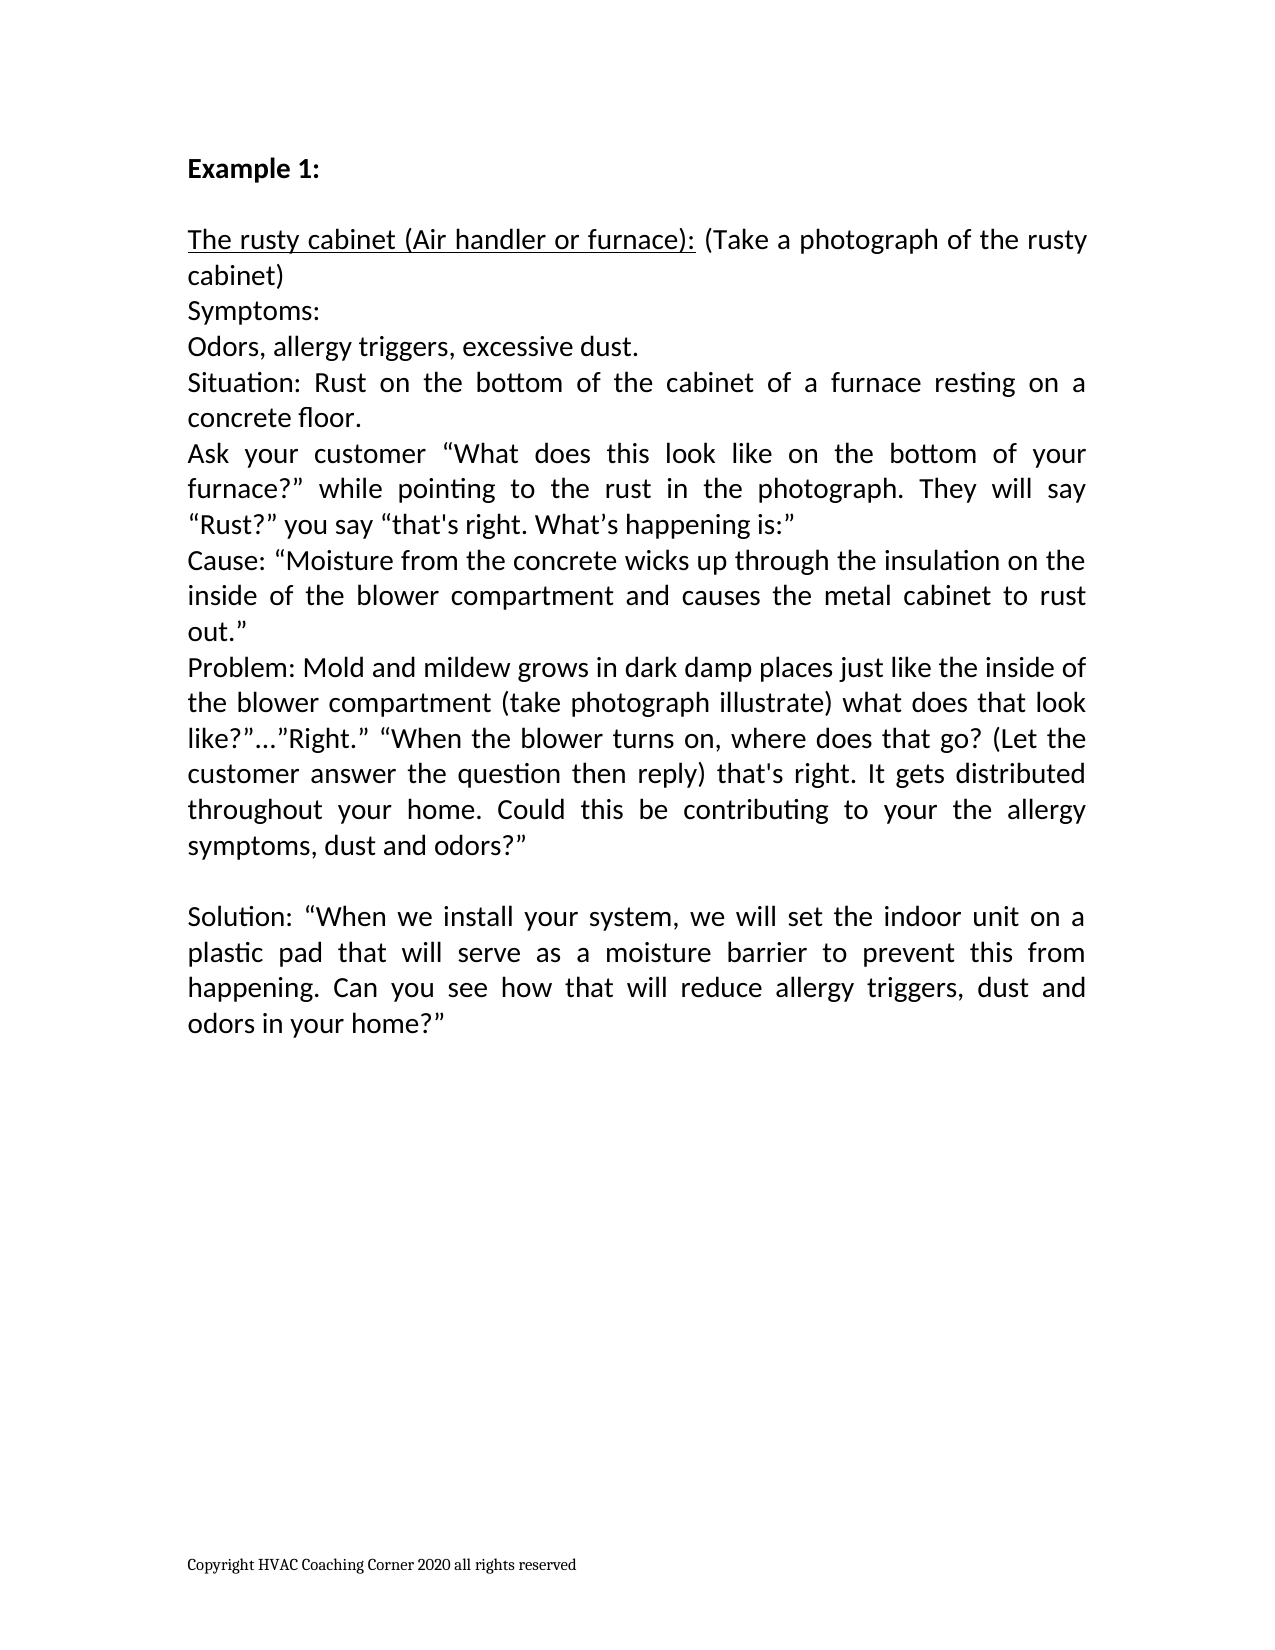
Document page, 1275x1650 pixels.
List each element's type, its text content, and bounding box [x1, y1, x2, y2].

text Cause: “Moisture from the concrete wicks up through the insulation on the inside of the blower compartment and causes the metal cabinet to rust out.” [187, 542, 1087, 649]
text Ask your customer “What does this look like on the bottom of your furnace?” while pointing to the rust in the photograph. They will say “Rust?” you say “that's right. What’s happening is:” [187, 435, 1087, 542]
text Solution: “When we install your system, we will set the indoor unit on a plastic pad that will serve as a moisture barrier to prevent this from happening. Can you see how that will reduce allergy triggers, dust and odors in your home?” [187, 898, 1087, 1041]
text Problem: Mold and mildew grows in dark damp places just like the inside of the blower compartment (take photograph illustrate) what does that look like?”...”Right.” “When the blower turns on, where does that go? (Let the customer answer the question then reply) that's right. It gets distributed throughout your home. Could this be contributing to your the allergy symptoms, dust and odors?” [187, 649, 1087, 862]
text The rusty cabinet (Air handler or furnace): (Take a photograph of the rusty cabinet) [187, 221, 1087, 292]
text Symptoms: [187, 292, 1087, 328]
text Situation: Rust on the bottom of the cabinet of a furnace resting on a concrete floor. [187, 364, 1087, 435]
text Odors, allergy triggers, excessive dust. [187, 328, 1087, 364]
text Example 1: [187, 150, 1087, 186]
